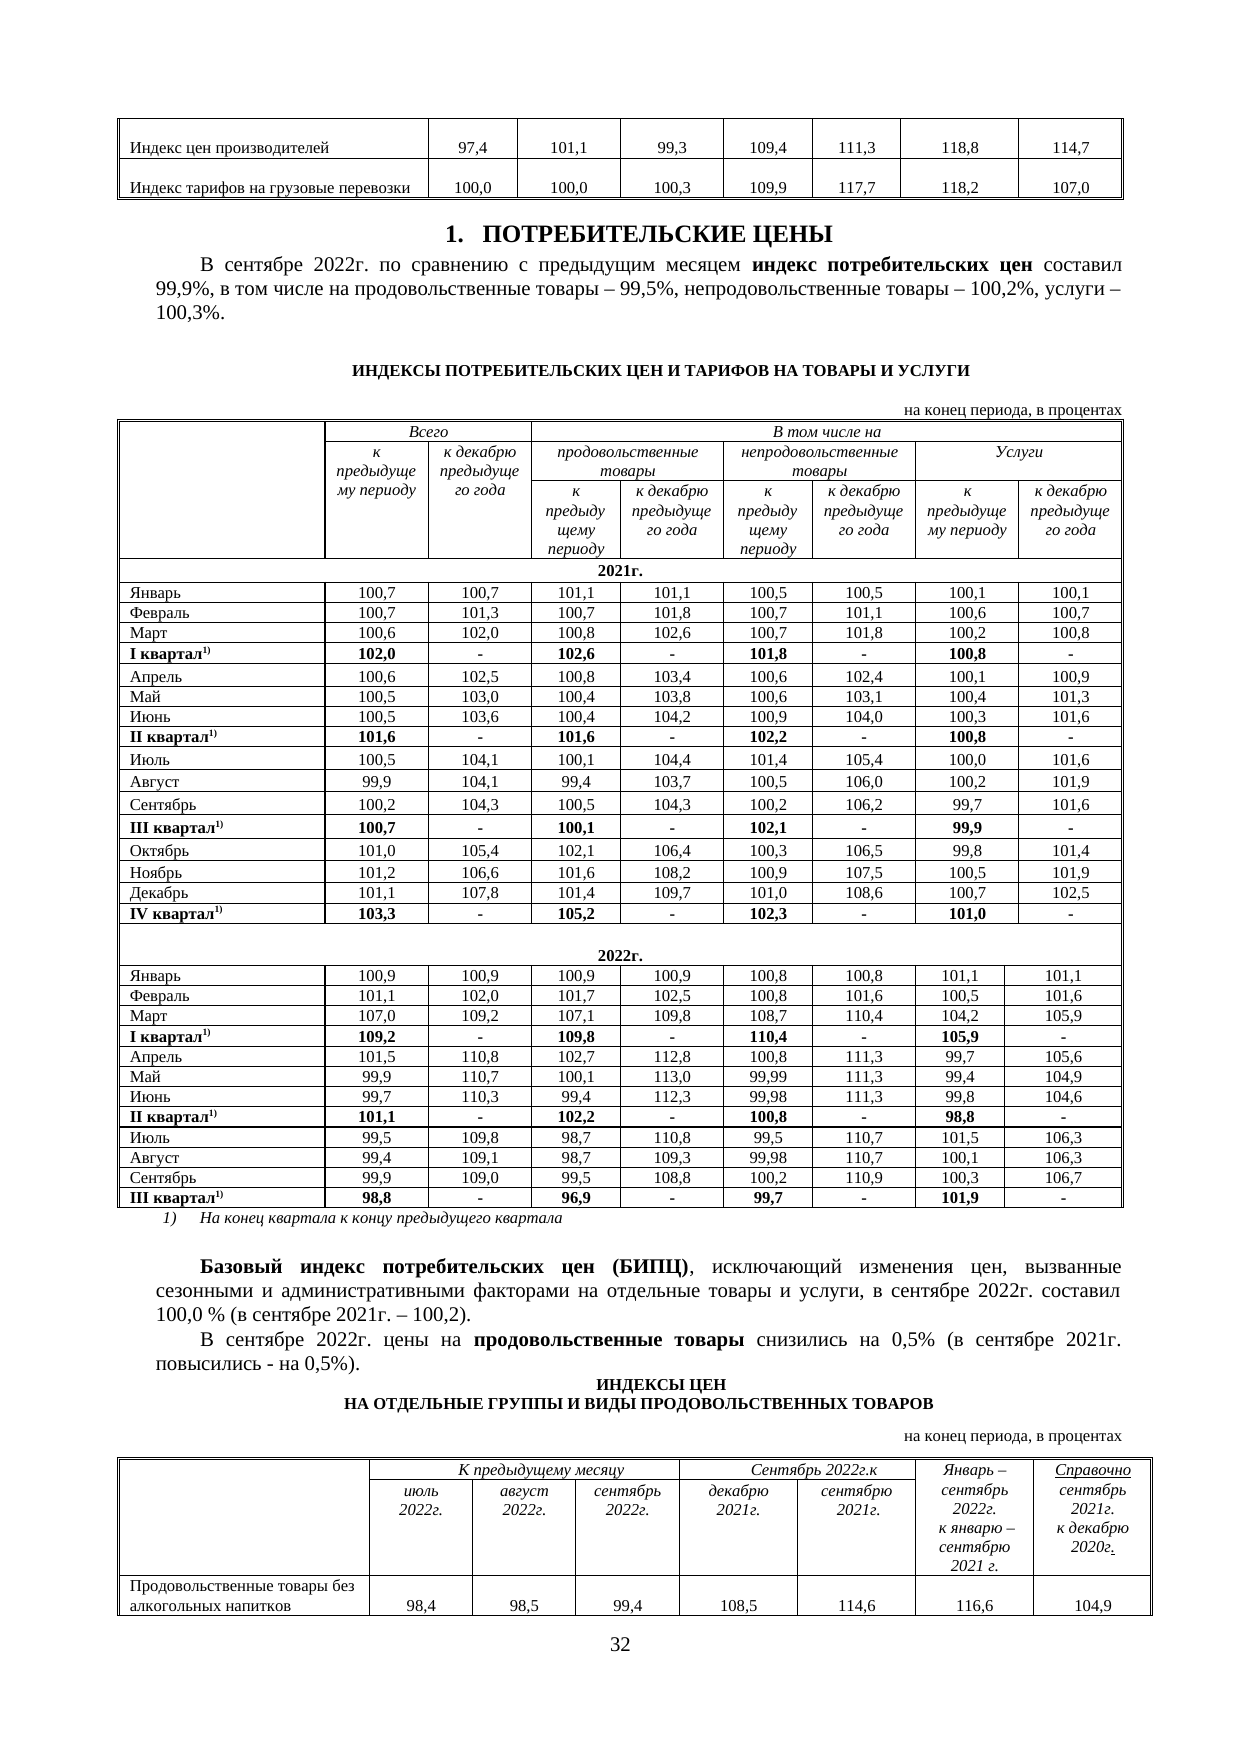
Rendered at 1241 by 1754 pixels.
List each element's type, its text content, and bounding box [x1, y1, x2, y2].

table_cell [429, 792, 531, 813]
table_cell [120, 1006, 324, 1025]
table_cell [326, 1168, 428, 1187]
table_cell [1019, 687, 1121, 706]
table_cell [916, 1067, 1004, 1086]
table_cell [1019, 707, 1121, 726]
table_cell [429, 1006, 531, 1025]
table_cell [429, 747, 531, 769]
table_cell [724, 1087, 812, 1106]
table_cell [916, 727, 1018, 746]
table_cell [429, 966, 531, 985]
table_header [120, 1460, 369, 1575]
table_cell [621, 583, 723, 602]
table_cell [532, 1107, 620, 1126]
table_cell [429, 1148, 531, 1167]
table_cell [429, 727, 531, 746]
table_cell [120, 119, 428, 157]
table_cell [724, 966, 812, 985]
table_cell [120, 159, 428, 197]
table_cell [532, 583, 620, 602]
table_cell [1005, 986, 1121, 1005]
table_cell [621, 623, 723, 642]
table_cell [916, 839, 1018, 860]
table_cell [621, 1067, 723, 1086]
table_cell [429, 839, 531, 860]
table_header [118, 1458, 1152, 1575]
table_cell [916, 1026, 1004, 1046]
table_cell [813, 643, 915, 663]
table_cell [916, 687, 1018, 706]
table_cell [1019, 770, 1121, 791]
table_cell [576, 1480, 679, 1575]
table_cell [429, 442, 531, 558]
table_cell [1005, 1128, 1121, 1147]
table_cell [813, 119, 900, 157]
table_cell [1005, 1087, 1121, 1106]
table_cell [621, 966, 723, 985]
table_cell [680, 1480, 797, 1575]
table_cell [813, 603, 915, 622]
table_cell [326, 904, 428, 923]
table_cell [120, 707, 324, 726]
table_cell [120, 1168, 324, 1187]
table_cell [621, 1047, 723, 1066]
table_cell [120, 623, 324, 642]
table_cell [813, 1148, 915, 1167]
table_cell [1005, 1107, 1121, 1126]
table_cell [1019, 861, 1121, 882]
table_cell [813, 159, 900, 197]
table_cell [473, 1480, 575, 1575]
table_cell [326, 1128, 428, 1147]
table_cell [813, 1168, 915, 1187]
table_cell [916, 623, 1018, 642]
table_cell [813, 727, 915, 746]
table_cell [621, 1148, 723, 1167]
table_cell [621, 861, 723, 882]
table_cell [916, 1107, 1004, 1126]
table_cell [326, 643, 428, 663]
text на конец периода, в процентах [156, 1425, 1122, 1444]
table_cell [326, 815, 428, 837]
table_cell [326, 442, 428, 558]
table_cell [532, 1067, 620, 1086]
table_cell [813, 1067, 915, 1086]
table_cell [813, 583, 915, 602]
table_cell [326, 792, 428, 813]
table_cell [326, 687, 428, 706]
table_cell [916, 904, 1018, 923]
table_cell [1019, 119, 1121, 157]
list На конец квартала к концу предыдущего квартала [162, 1208, 1122, 1227]
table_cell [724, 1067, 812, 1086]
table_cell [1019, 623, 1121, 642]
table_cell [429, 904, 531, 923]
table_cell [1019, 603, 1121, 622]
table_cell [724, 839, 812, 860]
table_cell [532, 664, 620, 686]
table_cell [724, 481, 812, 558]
text В сентябре 2022г. по сравнению с предыдущим месяцем индекс потребительских цен составил 99,9%, в том числе на продовольственные товары – 99,5%, непродовольственные товары – 100,2%, услуги – 100,3%. [156, 252, 1122, 324]
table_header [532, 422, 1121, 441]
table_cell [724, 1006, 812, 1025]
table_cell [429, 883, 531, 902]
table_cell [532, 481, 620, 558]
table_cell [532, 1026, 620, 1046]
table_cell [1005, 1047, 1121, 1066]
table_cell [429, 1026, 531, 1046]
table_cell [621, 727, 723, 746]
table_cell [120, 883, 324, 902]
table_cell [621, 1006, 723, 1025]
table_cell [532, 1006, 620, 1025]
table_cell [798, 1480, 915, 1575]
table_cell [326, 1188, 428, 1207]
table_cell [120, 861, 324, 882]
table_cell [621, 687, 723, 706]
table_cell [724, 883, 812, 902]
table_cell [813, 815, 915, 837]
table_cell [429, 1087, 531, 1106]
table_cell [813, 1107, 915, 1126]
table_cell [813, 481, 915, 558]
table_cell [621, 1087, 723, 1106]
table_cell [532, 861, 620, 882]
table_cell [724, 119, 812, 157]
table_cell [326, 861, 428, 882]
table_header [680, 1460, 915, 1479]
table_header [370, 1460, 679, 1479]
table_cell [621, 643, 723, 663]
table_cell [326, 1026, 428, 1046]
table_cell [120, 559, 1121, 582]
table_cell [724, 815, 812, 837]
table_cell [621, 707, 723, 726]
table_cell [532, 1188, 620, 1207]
text В сентябре 2022г. цены на продовольственные товары снизились на 0,5% (в сентябре 2021г. повысились - на 0,5%). [156, 1326, 1122, 1374]
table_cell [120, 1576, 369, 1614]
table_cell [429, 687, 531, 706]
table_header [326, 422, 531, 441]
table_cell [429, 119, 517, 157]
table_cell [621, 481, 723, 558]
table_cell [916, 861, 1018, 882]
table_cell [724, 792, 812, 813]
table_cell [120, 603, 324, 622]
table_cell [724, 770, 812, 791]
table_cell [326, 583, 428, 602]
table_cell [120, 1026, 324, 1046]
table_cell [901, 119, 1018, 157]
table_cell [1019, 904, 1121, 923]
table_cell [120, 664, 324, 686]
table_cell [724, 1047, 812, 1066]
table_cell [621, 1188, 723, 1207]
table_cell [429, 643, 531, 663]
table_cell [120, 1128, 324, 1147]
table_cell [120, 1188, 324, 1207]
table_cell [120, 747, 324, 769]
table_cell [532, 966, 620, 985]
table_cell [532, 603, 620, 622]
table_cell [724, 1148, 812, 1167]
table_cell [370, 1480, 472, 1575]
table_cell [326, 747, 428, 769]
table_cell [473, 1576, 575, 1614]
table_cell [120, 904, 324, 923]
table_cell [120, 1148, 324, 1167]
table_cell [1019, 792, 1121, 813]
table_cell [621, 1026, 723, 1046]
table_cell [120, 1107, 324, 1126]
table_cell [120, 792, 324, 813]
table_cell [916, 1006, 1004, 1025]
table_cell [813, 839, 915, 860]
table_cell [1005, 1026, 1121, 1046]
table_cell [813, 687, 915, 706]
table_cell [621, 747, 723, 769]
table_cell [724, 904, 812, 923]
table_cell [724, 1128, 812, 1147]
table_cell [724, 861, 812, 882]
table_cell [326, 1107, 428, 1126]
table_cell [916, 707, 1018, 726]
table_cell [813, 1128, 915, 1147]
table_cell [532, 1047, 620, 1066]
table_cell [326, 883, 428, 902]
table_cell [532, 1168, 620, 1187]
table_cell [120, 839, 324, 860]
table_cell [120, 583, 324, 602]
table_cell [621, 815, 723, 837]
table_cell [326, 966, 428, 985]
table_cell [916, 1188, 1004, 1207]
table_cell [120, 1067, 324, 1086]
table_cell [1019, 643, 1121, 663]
text ИНДЕКСЫ ЦЕН НА ОТДЕЛЬНЫЕ ГРУППЫ И ВИДЫ ПРОДОВОЛЬСТВЕННЫХ ТОВАРОВ [156, 1374, 1122, 1413]
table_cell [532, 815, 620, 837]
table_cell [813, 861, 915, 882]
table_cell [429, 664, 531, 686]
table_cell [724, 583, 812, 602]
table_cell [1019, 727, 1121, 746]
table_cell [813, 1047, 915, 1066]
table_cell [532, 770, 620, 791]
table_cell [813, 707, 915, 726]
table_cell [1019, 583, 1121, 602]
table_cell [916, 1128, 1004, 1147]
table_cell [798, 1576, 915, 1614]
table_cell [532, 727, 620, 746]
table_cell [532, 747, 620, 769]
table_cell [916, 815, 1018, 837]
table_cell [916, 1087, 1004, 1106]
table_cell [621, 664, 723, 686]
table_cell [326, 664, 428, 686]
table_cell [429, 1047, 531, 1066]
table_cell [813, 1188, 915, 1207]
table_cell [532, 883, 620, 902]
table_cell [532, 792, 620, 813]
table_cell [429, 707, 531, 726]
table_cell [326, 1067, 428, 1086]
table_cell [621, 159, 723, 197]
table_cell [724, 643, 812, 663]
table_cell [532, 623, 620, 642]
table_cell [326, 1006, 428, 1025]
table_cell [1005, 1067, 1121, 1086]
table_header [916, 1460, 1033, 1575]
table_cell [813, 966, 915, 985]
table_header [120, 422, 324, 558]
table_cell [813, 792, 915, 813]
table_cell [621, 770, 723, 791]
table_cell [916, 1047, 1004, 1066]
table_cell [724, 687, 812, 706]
text на конец периода, в процентах [156, 399, 1122, 418]
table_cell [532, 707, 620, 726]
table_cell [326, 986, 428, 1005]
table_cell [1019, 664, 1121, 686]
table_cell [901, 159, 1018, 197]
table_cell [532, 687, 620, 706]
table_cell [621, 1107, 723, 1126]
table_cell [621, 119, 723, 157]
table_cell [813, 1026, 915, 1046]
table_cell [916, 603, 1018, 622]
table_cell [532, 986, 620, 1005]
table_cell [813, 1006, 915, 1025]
list ПОТРЕБИТЕЛЬСКИЕ ЦЕНЫ [156, 219, 1122, 248]
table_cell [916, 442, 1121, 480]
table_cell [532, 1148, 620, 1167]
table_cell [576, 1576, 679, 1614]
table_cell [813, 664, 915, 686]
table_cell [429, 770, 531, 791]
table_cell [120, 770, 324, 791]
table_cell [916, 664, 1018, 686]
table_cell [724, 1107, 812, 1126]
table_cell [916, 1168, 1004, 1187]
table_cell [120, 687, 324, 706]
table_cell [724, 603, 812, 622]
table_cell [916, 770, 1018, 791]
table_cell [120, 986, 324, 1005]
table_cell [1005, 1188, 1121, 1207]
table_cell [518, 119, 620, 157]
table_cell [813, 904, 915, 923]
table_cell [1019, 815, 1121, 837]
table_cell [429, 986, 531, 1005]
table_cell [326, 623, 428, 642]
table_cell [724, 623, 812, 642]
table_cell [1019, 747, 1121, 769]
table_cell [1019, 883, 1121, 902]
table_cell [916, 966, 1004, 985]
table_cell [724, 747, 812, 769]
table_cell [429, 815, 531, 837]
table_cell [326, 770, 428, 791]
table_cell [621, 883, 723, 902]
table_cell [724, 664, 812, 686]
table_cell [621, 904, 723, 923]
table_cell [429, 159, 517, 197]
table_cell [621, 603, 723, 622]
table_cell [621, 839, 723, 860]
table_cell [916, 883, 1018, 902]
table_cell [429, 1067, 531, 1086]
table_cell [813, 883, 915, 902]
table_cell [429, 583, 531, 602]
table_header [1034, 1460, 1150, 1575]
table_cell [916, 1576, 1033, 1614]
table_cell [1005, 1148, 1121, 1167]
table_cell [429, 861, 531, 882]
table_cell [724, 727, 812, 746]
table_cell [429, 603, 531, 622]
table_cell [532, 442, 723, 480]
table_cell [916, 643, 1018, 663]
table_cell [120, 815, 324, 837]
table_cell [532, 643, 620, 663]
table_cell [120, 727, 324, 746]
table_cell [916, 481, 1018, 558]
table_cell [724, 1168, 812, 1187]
text Базовый индекс потребительских цен (БИПЦ), исключающий изменения цен, вызванные сезонными и административными факторами на отдельные товары и услуги, в сентябре 2022г. составил 100,0 % (в сентябре 2021г. – 100,2). [156, 1254, 1122, 1326]
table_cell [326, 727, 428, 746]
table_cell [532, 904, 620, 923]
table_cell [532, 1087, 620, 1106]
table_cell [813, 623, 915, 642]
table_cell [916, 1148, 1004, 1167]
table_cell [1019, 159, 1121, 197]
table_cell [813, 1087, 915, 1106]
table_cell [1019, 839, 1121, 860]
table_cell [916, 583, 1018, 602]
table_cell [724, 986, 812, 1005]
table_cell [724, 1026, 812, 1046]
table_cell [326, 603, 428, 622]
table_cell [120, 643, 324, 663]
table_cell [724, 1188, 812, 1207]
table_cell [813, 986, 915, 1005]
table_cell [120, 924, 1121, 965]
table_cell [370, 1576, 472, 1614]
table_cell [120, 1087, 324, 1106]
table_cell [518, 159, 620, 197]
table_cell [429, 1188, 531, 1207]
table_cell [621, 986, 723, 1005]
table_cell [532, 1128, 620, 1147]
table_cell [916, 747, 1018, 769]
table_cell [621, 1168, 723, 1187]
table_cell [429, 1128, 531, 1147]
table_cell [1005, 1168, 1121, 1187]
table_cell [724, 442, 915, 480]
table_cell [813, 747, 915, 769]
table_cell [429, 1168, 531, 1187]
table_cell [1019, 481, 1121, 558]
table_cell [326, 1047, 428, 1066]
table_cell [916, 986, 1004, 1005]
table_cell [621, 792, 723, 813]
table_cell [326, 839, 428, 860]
text ИНДЕКСЫ ПОТРЕБИТЕЛЬСКИХ ЦЕН И ТАРИФОВ НА ТОВАРЫ И УСЛУГИ [156, 361, 1122, 380]
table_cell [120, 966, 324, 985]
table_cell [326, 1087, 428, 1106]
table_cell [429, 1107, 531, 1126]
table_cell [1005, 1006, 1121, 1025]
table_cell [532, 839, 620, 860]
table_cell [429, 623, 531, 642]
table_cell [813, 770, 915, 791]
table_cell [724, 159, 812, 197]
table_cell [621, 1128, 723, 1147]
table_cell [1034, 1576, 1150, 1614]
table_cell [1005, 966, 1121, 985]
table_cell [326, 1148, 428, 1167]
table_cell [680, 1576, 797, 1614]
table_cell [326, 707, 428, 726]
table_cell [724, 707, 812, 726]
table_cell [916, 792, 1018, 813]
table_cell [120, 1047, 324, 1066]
